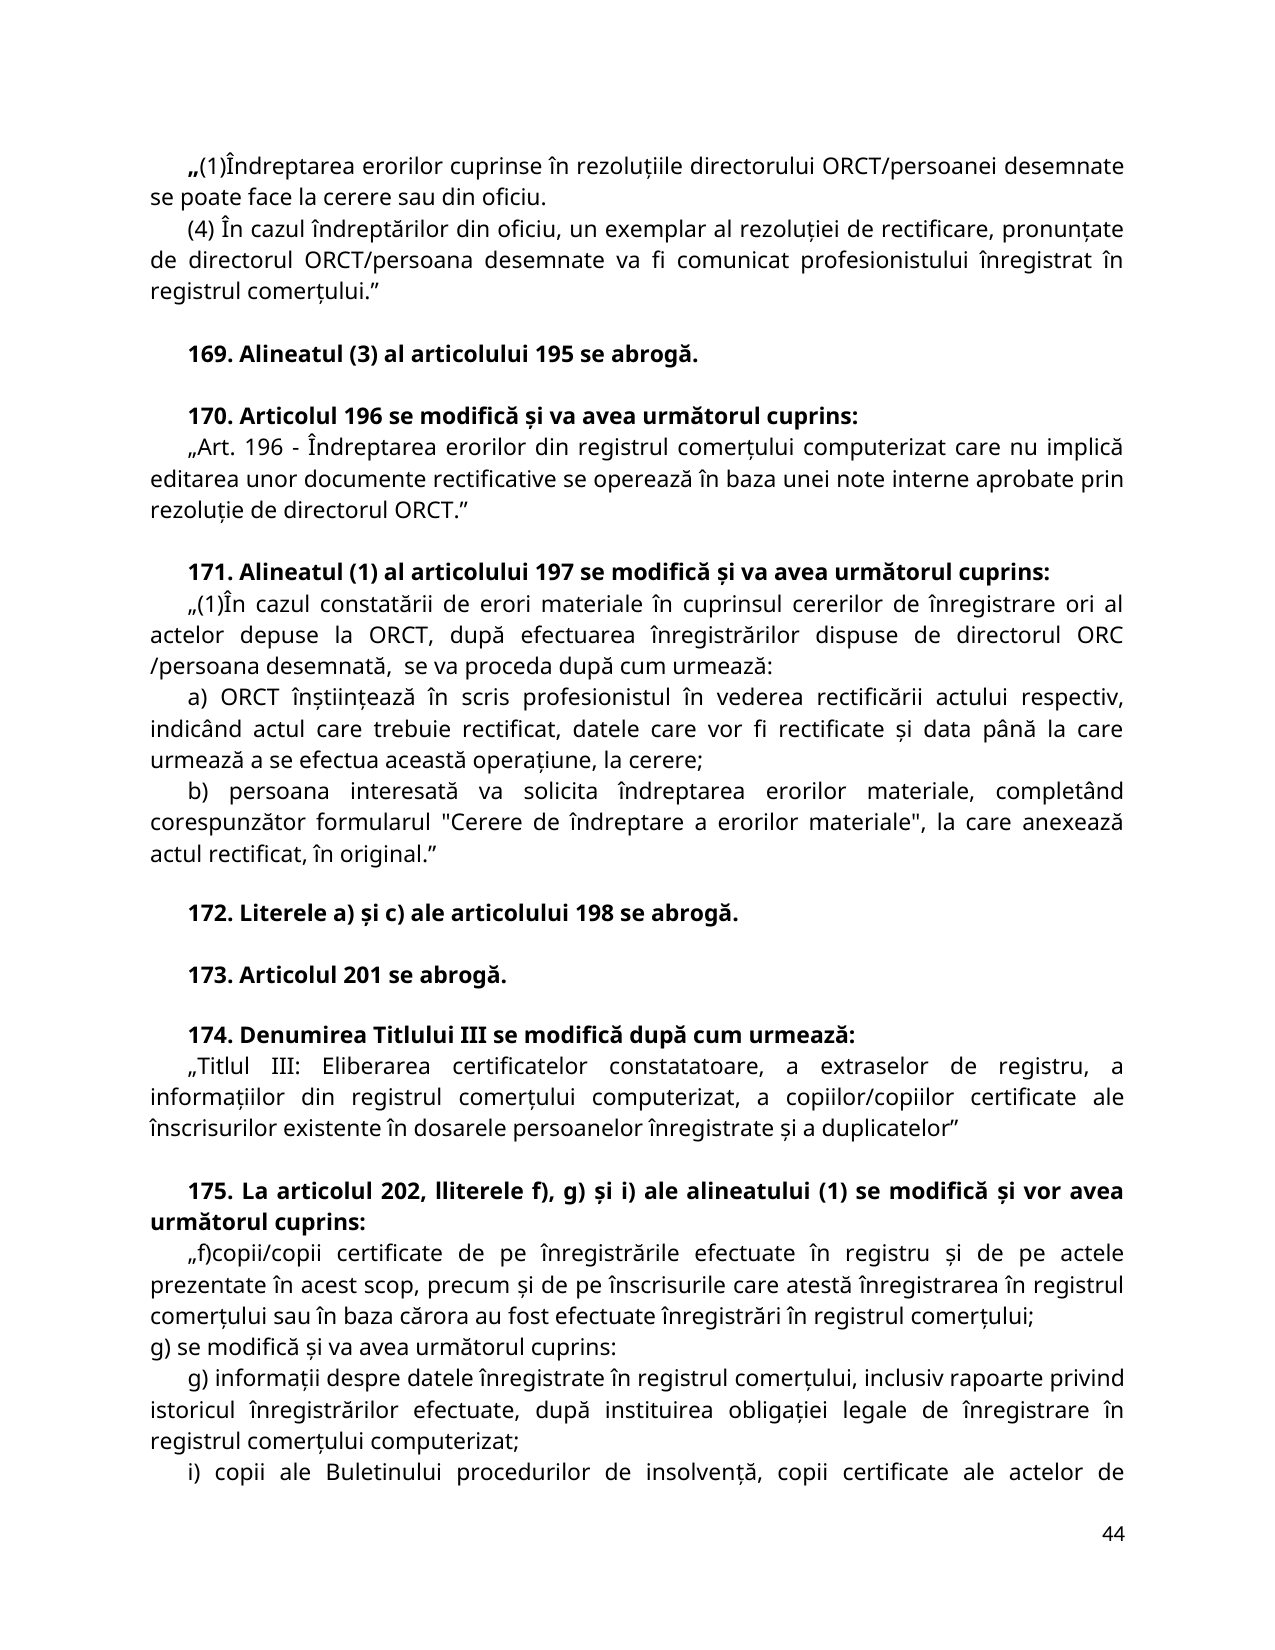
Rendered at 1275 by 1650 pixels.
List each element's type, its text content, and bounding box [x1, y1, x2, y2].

text „Titlul III: Eliberarea certificatelor constatatoare, a extraselor de registru, a informaţiilor din registrul comerţului computerizat, a copiilor/copiilor certificate ale înscrisurilor existente în dosarele persoanelor înregistrate şi a duplicatelor” [150, 1050, 1125, 1143]
text b) persoana interesată va solicita îndreptarea erorilor materiale, completând corespunzător formularul "Cerere de îndreptare a erorilor materiale", la care anexează actul rectificat, în original.” [150, 775, 1125, 869]
text „(1)În cazul constatării de erori materiale în cuprinsul cererilor de înregistrare ori al actelor depuse la ORCT, după efectuarea înregistrărilor dispuse de directorul ORC /persoana desemnată, se va proceda după cum urmează: [150, 587, 1125, 681]
text 173. Articolul 201 se abrogă. [150, 959, 1125, 991]
text 172. Literele a) şi c) ale articolului 198 se abrogă. [150, 897, 1125, 928]
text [150, 1456, 1125, 1487]
text 175. La articolul 202, lliterele f), g) şi i) ale alineatului (1) se modifică şi vor avea următorul cuprins: [150, 1175, 1125, 1237]
text 170. Articolul 196 se modifică și va avea următorul cuprins: [150, 400, 1125, 431]
text 174. Denumirea Titlului III se modifică după cum urmează: [150, 1018, 1125, 1050]
text g) informaţii despre datele înregistrate în registrul comerţului, inclusiv rapoarte privind istoricul înregistrărilor efectuate, după instituirea obligației legale de înregistrare în registrul comerțului computerizat; [150, 1362, 1125, 1456]
text (4) În cazul îndreptărilor din oficiu, un exemplar al rezoluției de rectificare, pronunțate de directorul ORCT/persoana desemnate va fi comunicat profesionistului înregistrat în registrul comerţului.” [150, 212, 1125, 306]
text 171. Alineatul (1) al articolului 197 se modifică şi va avea următorul cuprins: [150, 556, 1125, 587]
text „Art. 196 - Îndreptarea erorilor din registrul comerțului computerizat care nu implică editarea unor documente rectificative se operează în baza unei note interne aprobate prin rezoluţie de directorul ORCT.” [150, 431, 1125, 525]
text „f)copii/copii certificate de pe înregistrările efectuate în registru şi de pe actele prezentate în acest scop, precum şi de pe înscrisurile care atestă înregistrarea în registrul comerţului sau în baza cărora au fost efectuate înregistrări în registrul comerţului; [150, 1237, 1125, 1331]
text „(1)Îndreptarea erorilor cuprinse în rezoluţiile directorului ORCT/persoanei desemnate se poate face la cerere sau din oficiu. [150, 150, 1125, 212]
text a) ORCT înştiinţează în scris profesionistul în vederea rectificării actului respectiv, indicând actul care trebuie rectificat, datele care vor fi rectificate şi data până la care urmează a se efectua această operaţiune, la cerere; [150, 681, 1125, 775]
text 169. Alineatul (3) al articolului 195 se abrogă. [150, 337, 1125, 369]
text g) se modifică și va avea următorul cuprins: [150, 1331, 1125, 1362]
